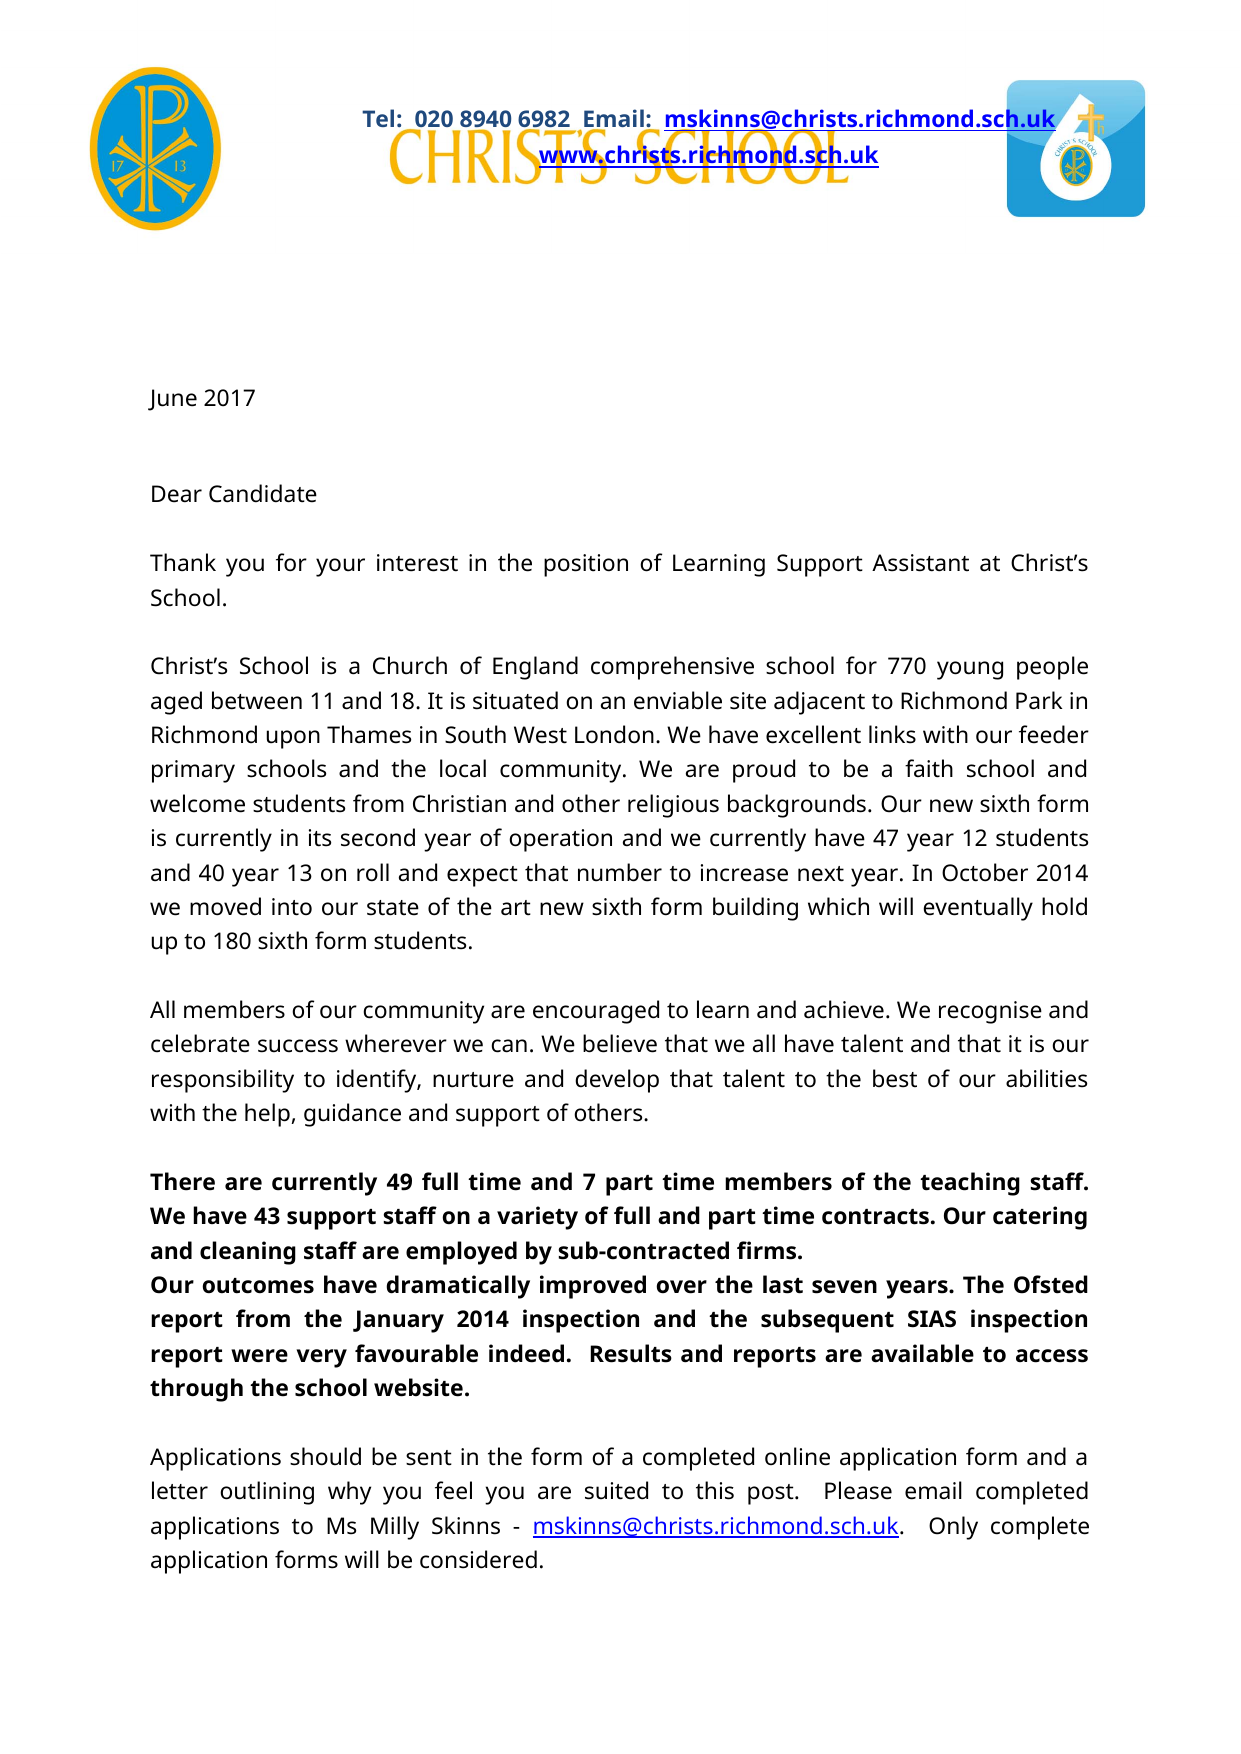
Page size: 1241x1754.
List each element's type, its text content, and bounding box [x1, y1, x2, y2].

text June 2017 [150, 382, 1090, 413]
text Dear Candidate [150, 478, 1090, 510]
text There are currently 49 full time and 7 part time members of the teaching staff. We have 43 support staff on a variety of full and part time contracts. Our catering and cleaning staff are employed by sub-contracted firms. [150, 1166, 1090, 1266]
text Christ’s School is a Church of England comprehensive school for 770 young people aged between 11 and 18. It is situated on an enviable site adjacent to Richmond Park in Richmond upon Thames in South West London. We have excellent links with our feeder primary schools and the local community. We are proud to be a faith school and welcome students from Christian and other religious backgrounds. Our new sixth form is currently in its second year of operation and we currently have 47 year 12 students and 40 year 13 on roll and expect that number to increase next year. In October 2014 we moved into our state of the art new sixth form building which will eventually hold up to 180 sixth form students. [150, 650, 1090, 957]
picture [0, 0, 1241, 254]
text Our outcomes have dramatically improved over the last seven years. The Ofsted report from the January 2014 inspection and the subsequent SIAS inspection report were very favourable indeed. Results and reports are available to access through the school website. [150, 1269, 1090, 1403]
text Tel: 020 8940 6982 Email: mskinns@christs.richmond.sch.uk [327, 103, 1090, 135]
text Thank you for your interest in the position of Learning Support Assistant at Christ’s School. [150, 547, 1090, 613]
text Applications should be sent in the form of a completed online application form and a letter outlining why you feel you are suited to this post. Please email completed applications to Ms Milly Skinns - mskinns@christs.richmond.sch.uk. Only complete application forms will be considered. [150, 1441, 1090, 1575]
text www.christs.richmond.sch.uk [327, 139, 1090, 171]
text All members of our community are encouraged to learn and achieve. We recognise and celebrate success wherever we can. We believe that we all have talent and that it is our responsibility to identify, nurture and develop that talent to the best of our abilities with the help, guidance and support of others. [150, 994, 1090, 1128]
